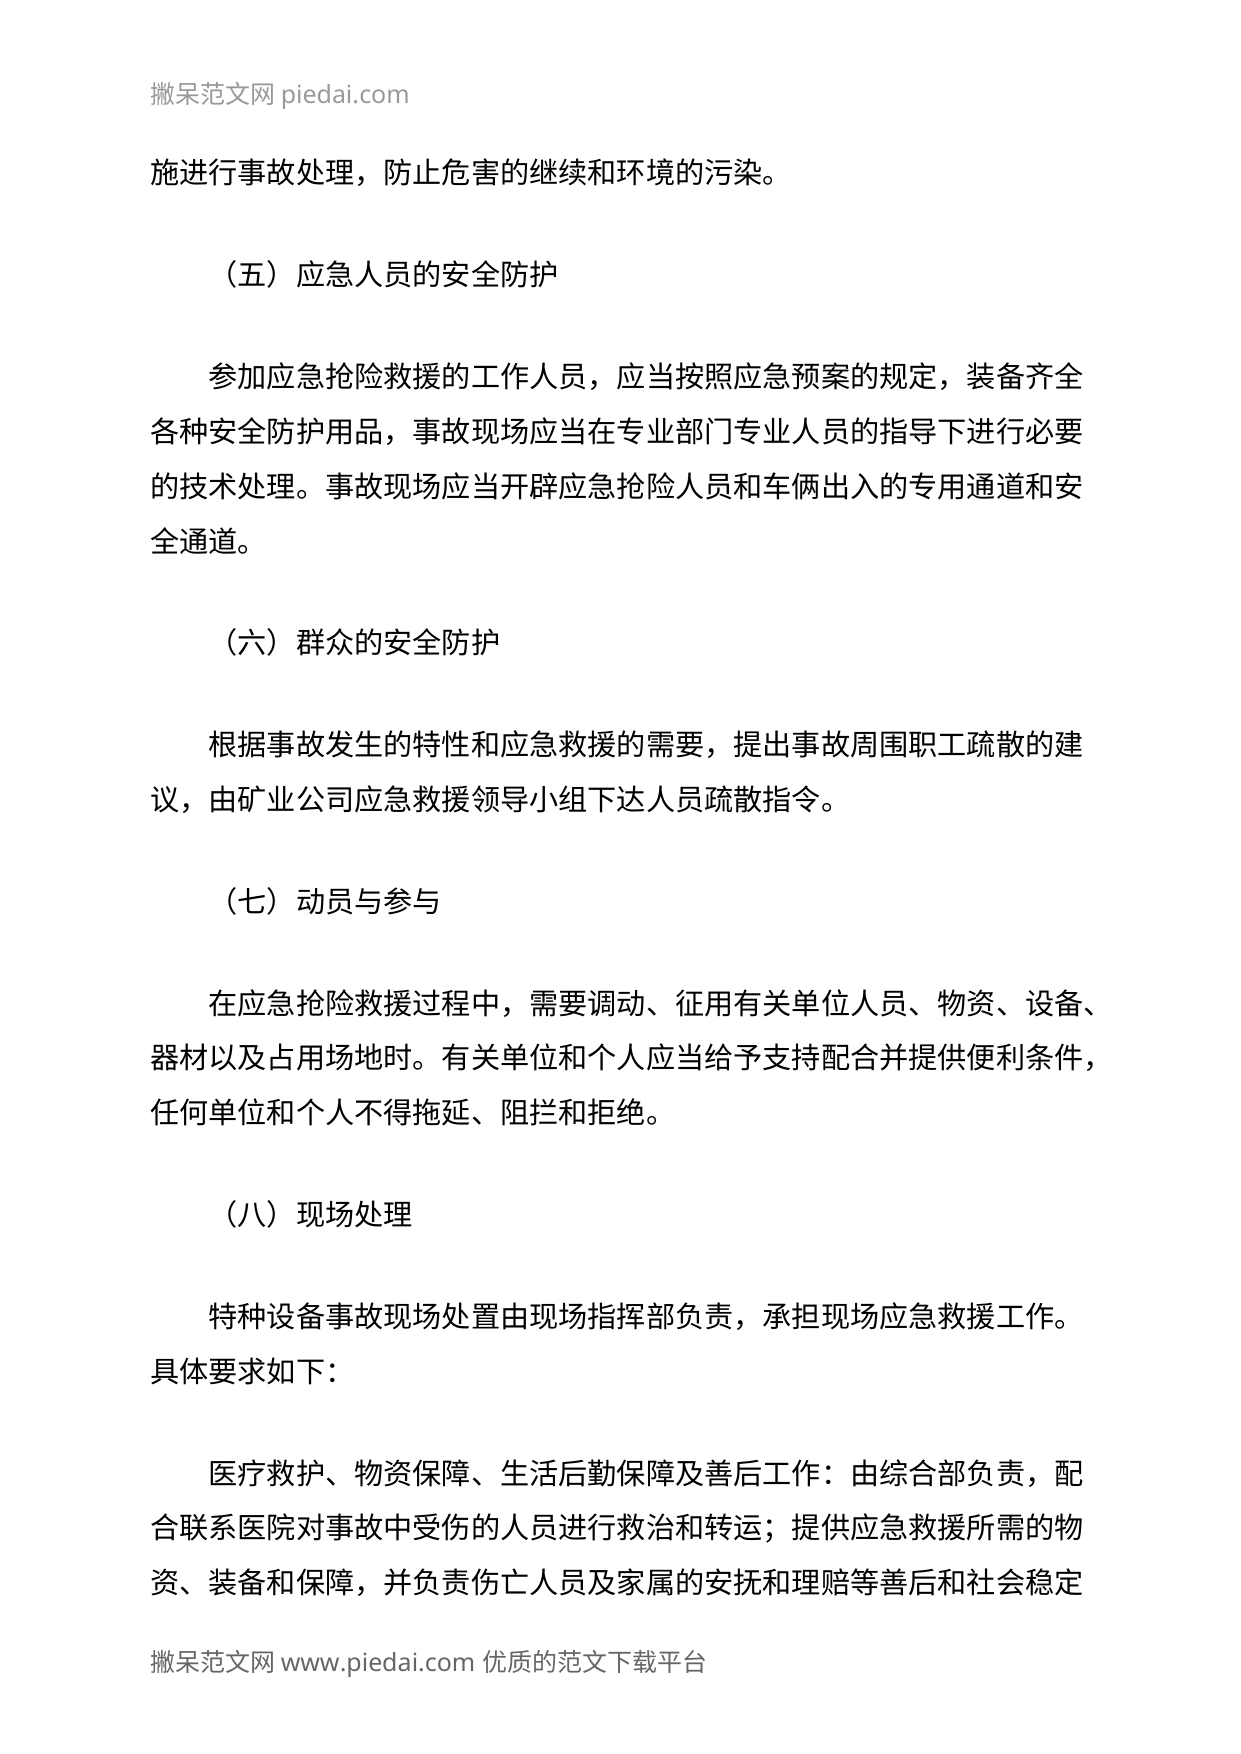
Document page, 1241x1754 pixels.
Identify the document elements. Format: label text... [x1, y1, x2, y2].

text 根据事故发生的特性和应急救援的需要，提出事故周围职工疏散的建议，由矿业公司应急救援领导小组下达人员疏散指令。 [150, 722, 1090, 819]
text 参加应急抢险救援的工作人员，应当按照应急预案的规定，装备齐全各种安全防护用品，事故现场应当在专业部门专业人员的指导下进行必要的技术处理。事故现场应当开辟应急抢险人员和车俩出入的专用通道和安全通道。 [150, 353, 1090, 561]
text 特种设备事故现场处置由现场指挥部负责，承担现场应急救援工作。具体要求如下： [150, 1293, 1090, 1391]
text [150, 1450, 1090, 1602]
text （五）应急人员的安全防护 [150, 252, 1090, 294]
text 在应急抢险救援过程中，需要调动、征用有关单位人员、物资、设备、器材以及占用场地时。有关单位和个人应当给予支持配合并提供便利条件，任何单位和个人不得拖延、阻拦和拒绝。 [150, 980, 1090, 1132]
text （六）群众的安全防护 [150, 620, 1090, 662]
text （七）动员与参与 [150, 878, 1090, 921]
text （八）现场处理 [150, 1192, 1090, 1234]
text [150, 150, 1090, 192]
